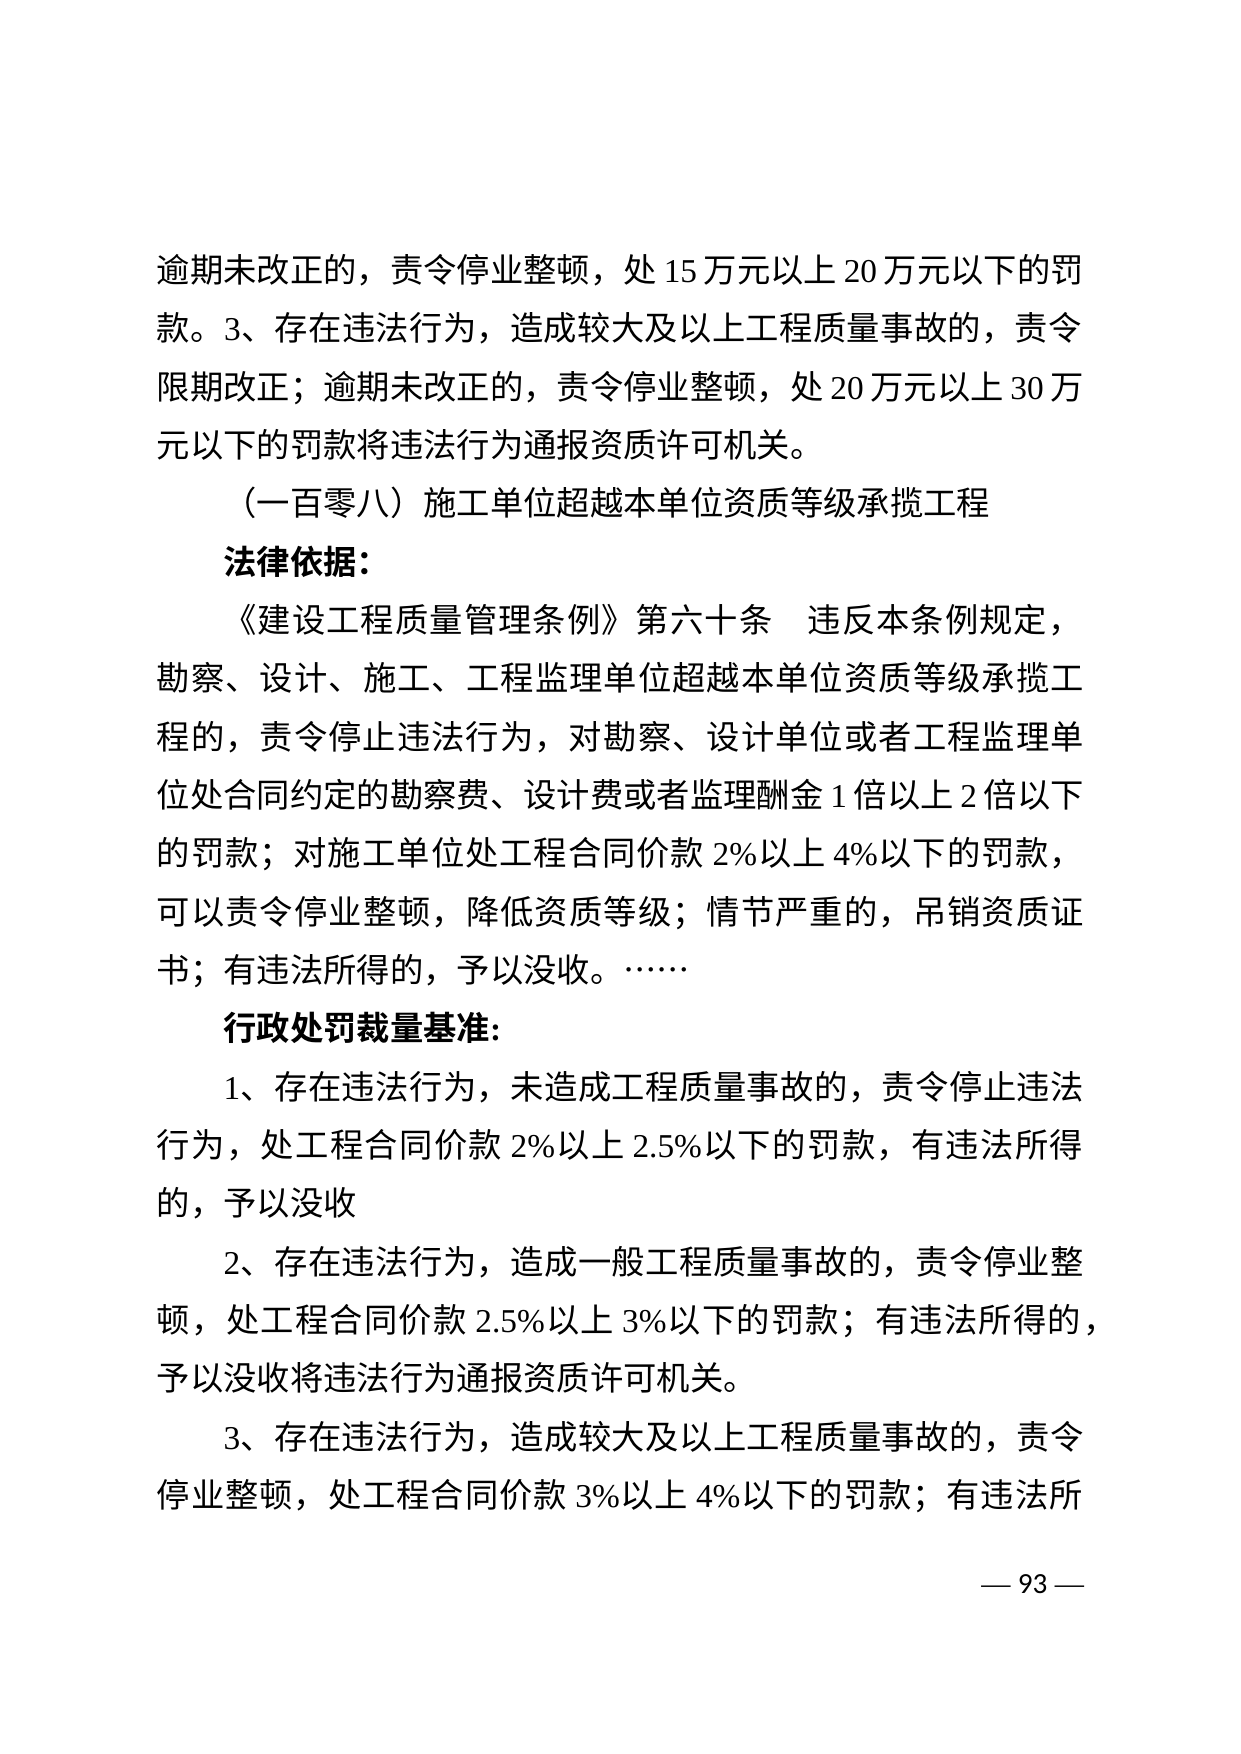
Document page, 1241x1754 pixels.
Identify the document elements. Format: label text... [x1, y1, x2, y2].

text 1、存在违法行为，未造成工程质量事故的，责令停止违法行为，处工程合同价款2%以上2.5%以下的罚款，有违法所得的，予以没收 [157, 1052, 1084, 1227]
text 行政处罚裁量基准: [157, 994, 1084, 1052]
text （一百零八）施工单位超越本单位资质等级承揽工程 [157, 469, 1084, 527]
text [157, 236, 1084, 469]
text 2、存在违法行为，造成一般工程质量事故的，责令停业整顿，处工程合同价款2.5%以上3%以下的罚款；有违法所得的，予以没收将违法行为通报资质许可机关。 [157, 1227, 1084, 1402]
text 法律依据： [157, 527, 1084, 586]
text 《建设工程质量管理条例》第六十条 违反本条例规定，勘察、设计、施工、工程监理单位超越本单位资质等级承揽工程的，责令停止违法行为，对勘察、设计单位或者工程监理单位处合同约定的勘察费、设计费或者监理酬金1倍以上2倍以下的罚款；对施工单位处工程合同价款2%以上4%以下的罚款，可以责令停业整顿，降低资质等级；情节严重的，吊销资质证书；有违法所得的，予以没收。…… [157, 586, 1084, 994]
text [157, 1402, 1084, 1519]
